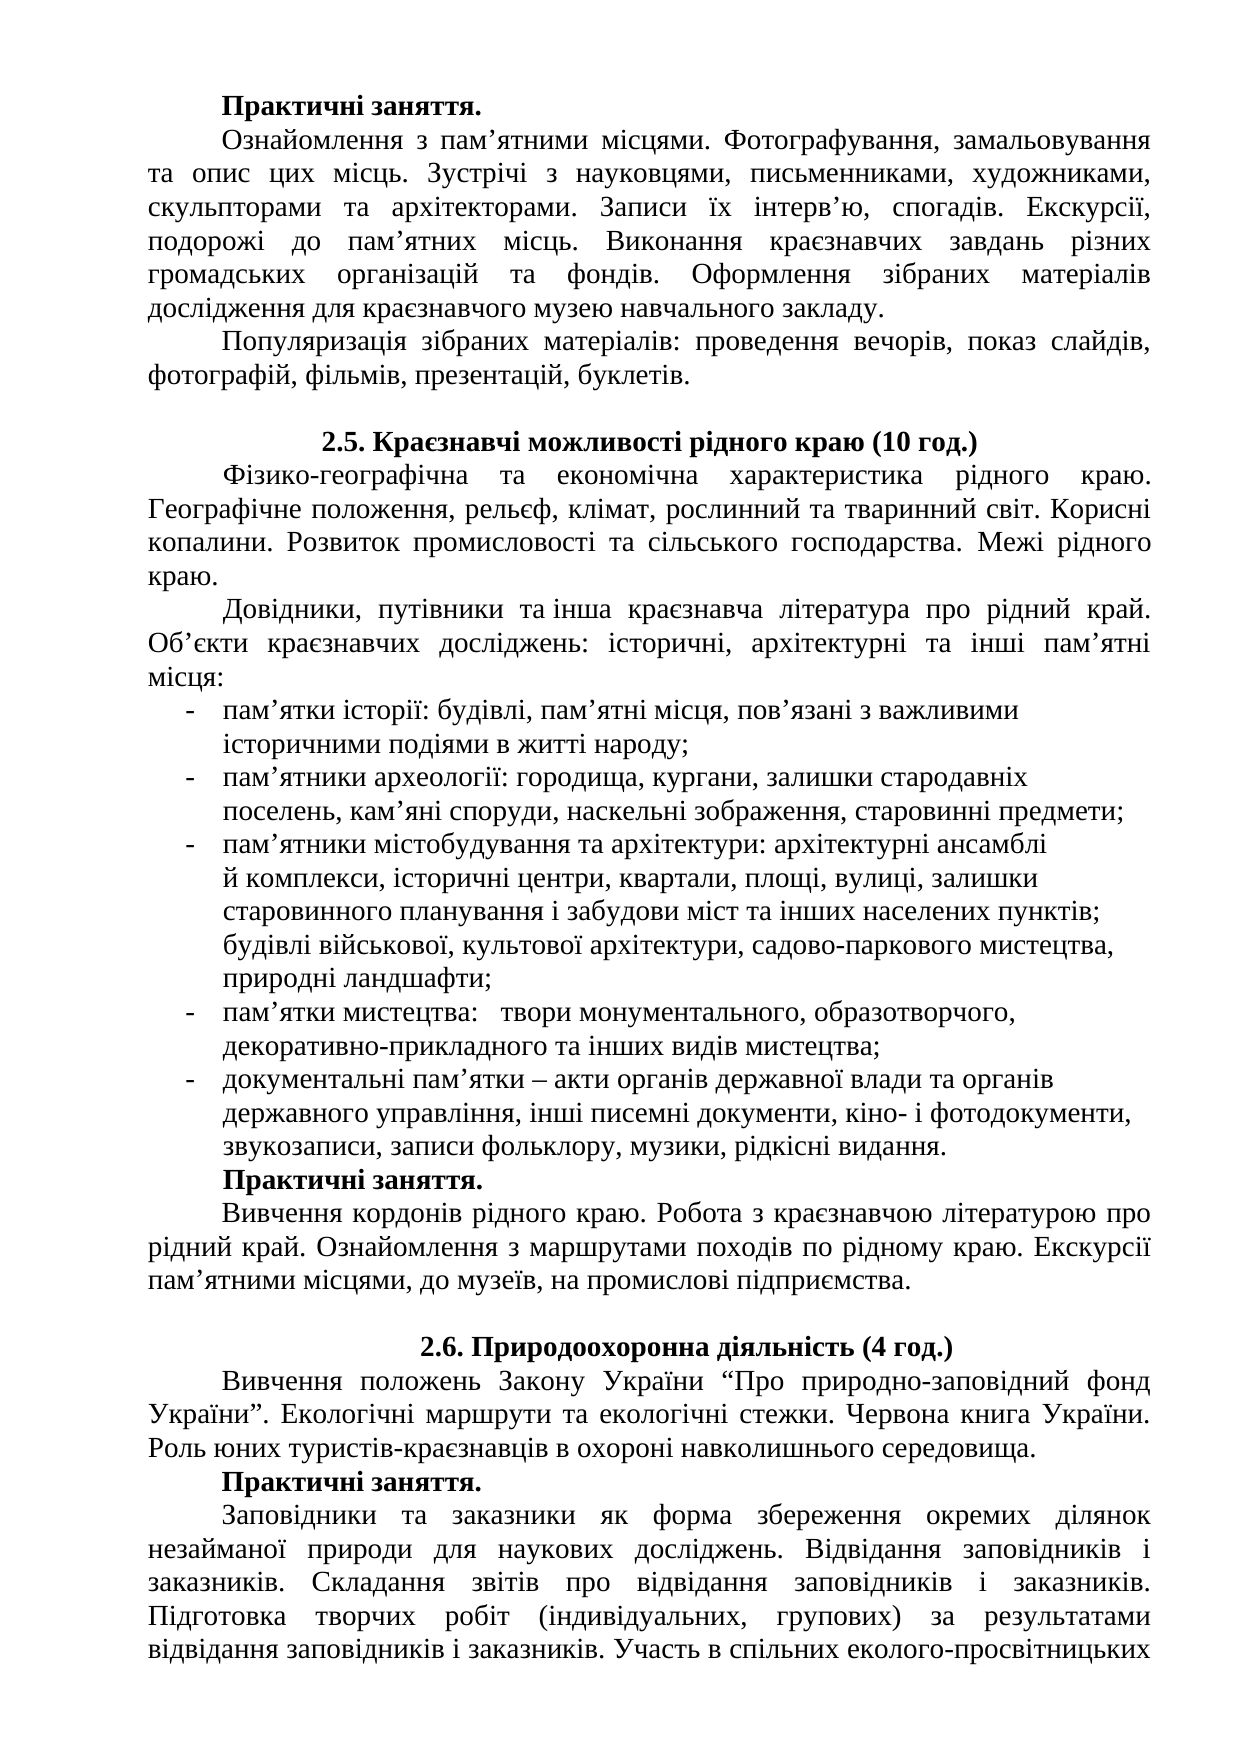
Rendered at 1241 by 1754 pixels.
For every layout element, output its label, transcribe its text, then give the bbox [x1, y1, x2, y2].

text Практичні заняття. [148, 1464, 1152, 1497]
list пам’ятки історії: будівлі, пам’ятні місця, пов’язані з важливими історичними подіями в житті народу; [185, 692, 1152, 759]
list пам’ятники містобудування та архітектури: архітектурні ансамблі й комплекси, історичні центри, квартали, площі, вулиці, залишки старовинного планування і забудови міст та інших населених пунктів; будівлі військової, культової архітектури, садово-паркового мистецтва, природні ландшафти; [185, 826, 1152, 994]
text 2.6. Природоохоронна діяльність (4 год.) [148, 1329, 1152, 1363]
list пам’ятки мистецтва: твори монументального, образотворчого, декоративно-прикладного та інших видів мистецтва; [185, 994, 1152, 1061]
text Вивчення положень Закону України “Про природно-заповідний фонд України”. Екологічні маршрути та екологічні стежки. Червона книга України. Роль юних туристів-краєзнавців в охороні навколишнього середовища. [148, 1363, 1152, 1464]
text Ознайомлення з пам’ятними місцями. Фотографування, замальовування та опис цих місць. Зустрічі з науковцями, письменниками, художниками, скульпторами та архітекторами. Записи їх інтерв’ю, спогадів. Екскурсії, подорожі до пам’ятних місць. Виконання краєзнавчих завдань різних громадських організацій та фондів. Оформлення зібраних матеріалів дослідження для краєзнавчого музею навчального закладу. [148, 122, 1152, 323]
text Практичні заняття. [223, 1162, 1152, 1195]
text Вивчення кордонів рідного краю. Робота з краєзнавчою літературою про рідний край. Ознайомлення з маршрутами походів по рідному краю. Екскурсії пам’ятними місцями, до музеїв, на промислові підприємства. [148, 1195, 1152, 1296]
list пам’ятники археології: городища, кургани, залишки стародавніх поселень, кам’яні споруди, наскельні зображення, старовинні предмети; [185, 759, 1152, 826]
text Практичні заняття. [148, 88, 1152, 122]
text 2.5. Краєзнавчі можливості рідного краю (10 год.) [148, 424, 1152, 457]
text Популяризація зібраних матеріалів: проведення вечорів, показ слайдів, фотографій, фільмів, презентацій, буклетів. [148, 323, 1152, 390]
text Фізико-географічна та економічна характеристика рідного краю. Географічне положення, рельєф, клімат, рослинний та тваринний світ. Корисні копалини. Розвиток промисловості та сільського господарства. Межі рідного краю. [148, 457, 1152, 592]
text Довідники, путівники та інша краєзнавча література про рідний край. Об’єкти краєзнавчих досліджень: історичні, архітектурні та інші пам’ятні місця: [148, 592, 1152, 692]
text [148, 1497, 1152, 1665]
list документальні пам’ятки – акти органів державної влади та органів державного управління, інші писемні документи, кіно- і фотодокументи, звукозаписи, записи фольклору, музики, рідкісні видання. [185, 1061, 1152, 1162]
